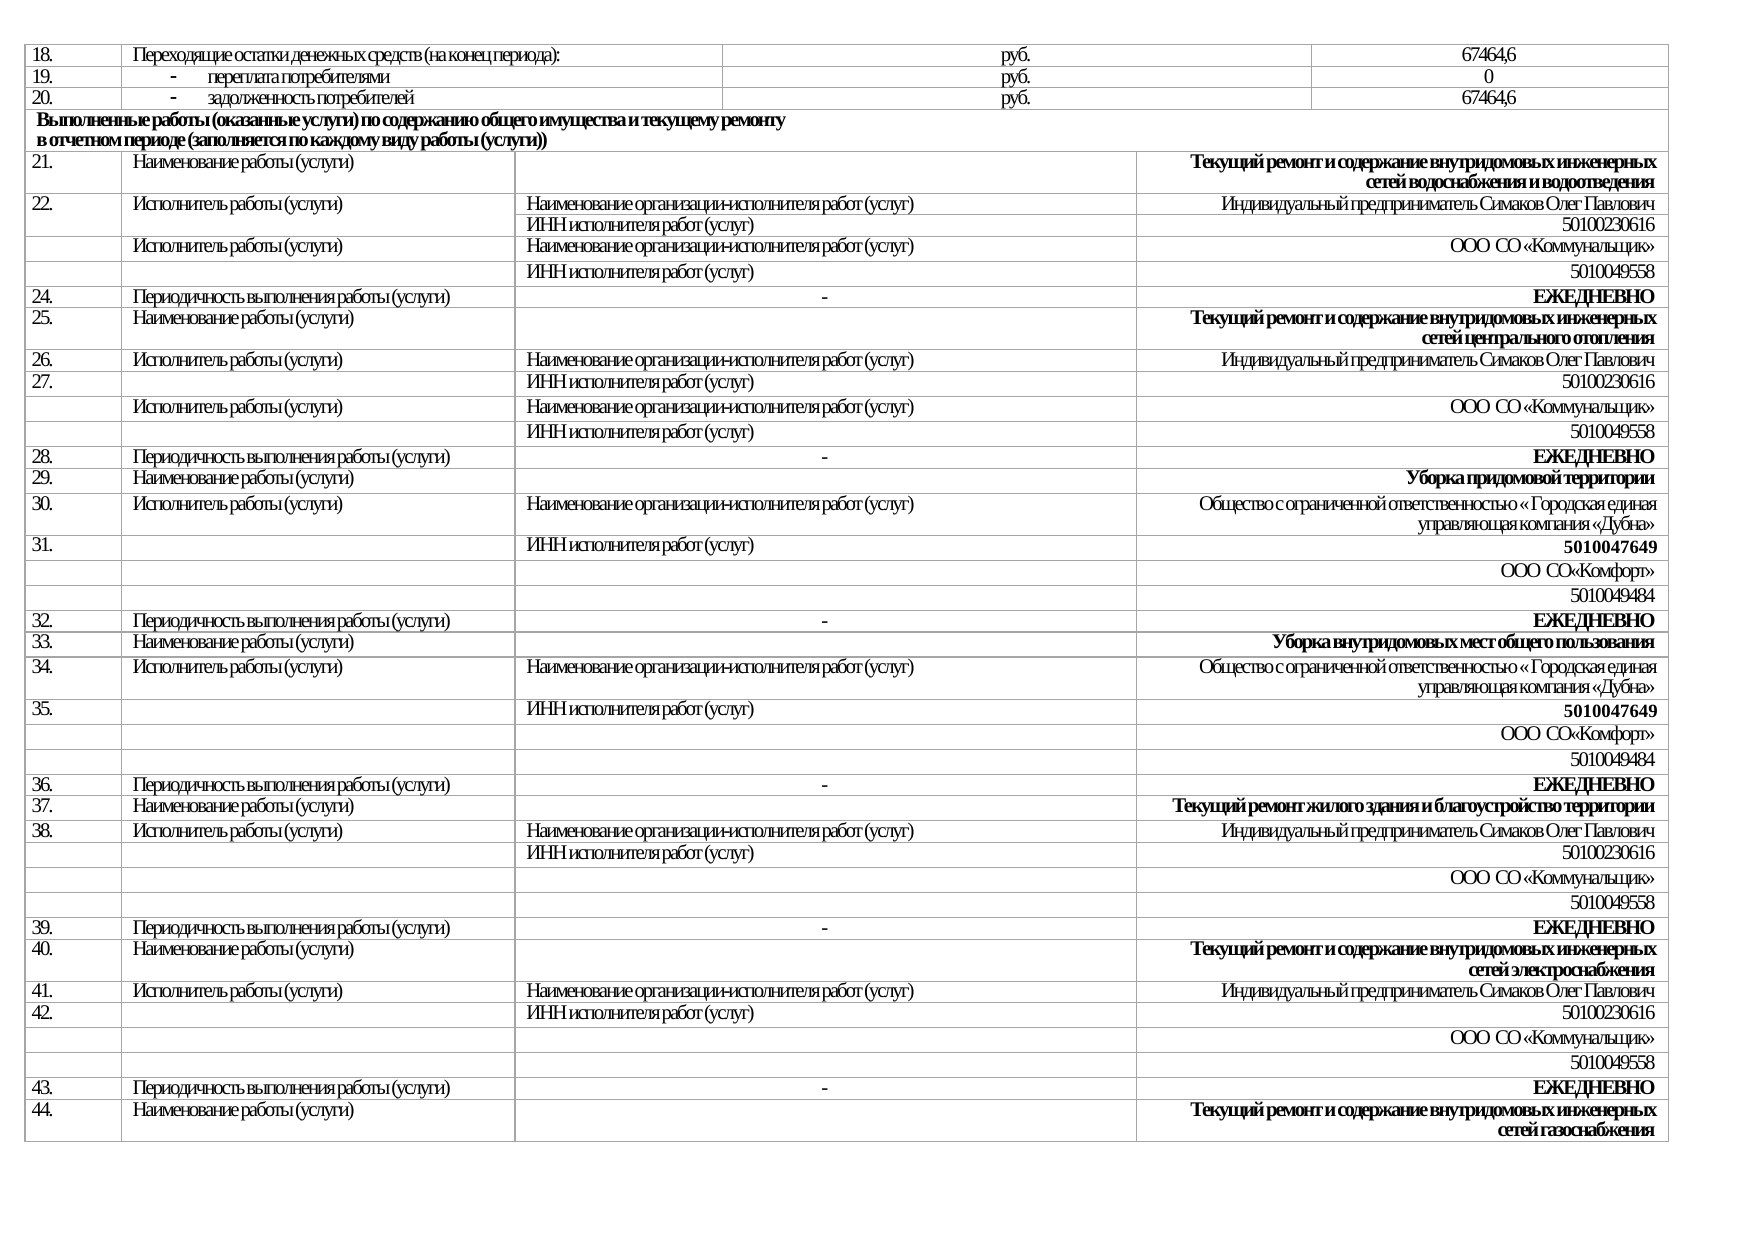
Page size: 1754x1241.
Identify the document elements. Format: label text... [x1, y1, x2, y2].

table_cell [122, 843, 514, 867]
table_cell Выполненные работы (оказанные услуги) по содержанию общего имущества и текущему ремонту в отчетном периоде (заполняется по каждому виду работы (услуги)) [26, 110, 1668, 151]
table_cell [516, 561, 1136, 585]
table_cell [122, 372, 514, 396]
table_cell [26, 658, 121, 698]
table_cell [122, 1003, 514, 1027]
table_cell - [516, 1078, 1136, 1099]
table_cell [516, 796, 1136, 820]
table_cell [26, 750, 121, 774]
table_cell Уборка внутридомовых мест общего пользования [1137, 633, 1668, 656]
table_cell Индивидуальный предприниматель Симаков Олег Павлович [1137, 821, 1668, 842]
table_cell руб. [723, 67, 1311, 87]
table_cell Исполнитель работы (услуги) [122, 494, 514, 534]
table_cell [122, 536, 514, 560]
table_cell [26, 194, 121, 236]
table_cell Наименование организации-исполнителя работ (услуг) [516, 350, 1136, 371]
table_cell 5010047649 [1137, 700, 1668, 723]
table_cell ООО СО «Коммунальщик» [1137, 1028, 1668, 1052]
table_cell [26, 918, 121, 938]
table_cell Наименование организации-исполнителя работ (услуг) [516, 194, 1136, 214]
table_cell [26, 494, 121, 534]
table_cell [516, 1053, 1136, 1077]
table_cell Исполнитель работы (услуги) [122, 658, 514, 698]
table_cell Исполнитель работы (услуги) [122, 194, 514, 236]
table_cell Наименование работы (услуги) [122, 308, 514, 349]
table_cell Исполнитель работы (услуги) [122, 397, 514, 421]
table_cell 50100230616 [1137, 843, 1668, 867]
table_cell 5010049558 [1137, 262, 1668, 286]
table_cell [26, 982, 121, 1002]
table_cell 67464,6 [1312, 88, 1668, 109]
table_cell Наименование организации-исполнителя работ (услуг) [516, 982, 1136, 1002]
table_cell ЕЖЕДНЕВНО [1137, 918, 1668, 938]
table_cell [26, 611, 121, 631]
table_cell [26, 287, 121, 307]
table_cell руб. [723, 45, 1311, 66]
table_cell [122, 561, 514, 585]
table_cell Исполнитель работы (услуги) [122, 350, 514, 371]
table_cell [26, 1028, 121, 1052]
table_cell - [516, 447, 1136, 467]
table_cell [516, 750, 1136, 774]
table_cell Периодичность выполнения работы (услуги) [122, 611, 514, 631]
table_cell 50100230616 [1137, 215, 1668, 236]
table_cell [26, 447, 121, 467]
table_cell [26, 561, 121, 585]
table_cell ЕЖЕДНЕВНО [1137, 775, 1668, 795]
table_cell [26, 536, 121, 560]
table_cell 50100230616 [1137, 1003, 1668, 1027]
table_cell Наименование работы (услуги) [122, 940, 514, 981]
table_cell ООО СО «Коммунальщик» [1137, 868, 1668, 892]
table_cell 5010049558 [1137, 1053, 1668, 1077]
table_cell [122, 1028, 514, 1052]
table_cell ИНН исполнителя работ (услуг) [516, 843, 1136, 867]
table_cell [516, 469, 1136, 493]
table_cell Наименование организации-исполнителя работ (услуг) [516, 237, 1136, 261]
table_cell [26, 350, 121, 371]
table_cell [122, 422, 514, 446]
table_cell [122, 750, 514, 774]
table_cell Текущий ремонт и содержание внутридомовых инженерных сетей газоснабжения [1137, 1100, 1668, 1141]
table_cell ООО СО «Коммунальщик» [1137, 397, 1668, 421]
table_cell Наименование работы (услуги) [122, 796, 514, 820]
table_cell [26, 88, 121, 109]
table_cell Наименование работы (услуги) [122, 152, 514, 193]
table_cell [122, 1053, 514, 1077]
table_cell [26, 1003, 121, 1027]
table_cell Исполнитель работы (услуги) [122, 982, 514, 1002]
table_cell [122, 868, 514, 892]
table_cell Периодичность выполнения работы (услуги) [122, 775, 514, 795]
table_cell [26, 397, 121, 421]
table_cell - [516, 775, 1136, 795]
table_cell [122, 725, 514, 749]
table_cell [26, 821, 121, 842]
table_cell [516, 586, 1136, 610]
table_cell [26, 372, 121, 396]
table_cell [26, 1053, 121, 1077]
table_cell ЕЖЕДНЕВНО [1137, 447, 1668, 467]
table_cell ООО СО «Коммунальщик» [1137, 237, 1668, 261]
table_cell 5010047649 [1137, 536, 1668, 560]
table_cell Индивидуальный предприниматель Симаков Олег Павлович [1137, 194, 1668, 214]
table_cell [516, 1028, 1136, 1052]
table_cell [26, 67, 121, 87]
table_cell [26, 308, 121, 349]
table_cell Наименование организации-исполнителя работ (услуг) [516, 821, 1136, 842]
table_cell ЕЖЕДНЕВНО [1137, 1078, 1668, 1099]
table_cell [26, 45, 121, 66]
table_cell [26, 237, 121, 261]
table_cell Периодичность выполнения работы (услуги) [122, 918, 514, 938]
table_cell [516, 940, 1136, 981]
table_cell [26, 152, 121, 193]
table_cell Исполнитель работы (услуги) [122, 821, 514, 842]
table_cell Текущий ремонт жилого здания и благоустройство территории [1137, 796, 1668, 820]
table_cell Наименование организации-исполнителя работ (услуг) [516, 658, 1136, 698]
table_cell - [516, 287, 1136, 307]
table_cell 50100230616 [1137, 372, 1668, 396]
table_cell [26, 796, 121, 820]
table_cell Наименование работы (услуги) [122, 469, 514, 493]
table_cell Наименование работы (услуги) [122, 633, 514, 656]
table_cell ИНН исполнителя работ (услуг) [516, 262, 1136, 286]
table_cell ЕЖЕДНЕВНО [1137, 287, 1668, 307]
table_cell ИНН исполнителя работ (услуг) [516, 1003, 1136, 1027]
table_cell [122, 700, 514, 723]
table_cell Исполнитель работы (услуги) [122, 237, 514, 261]
table_cell [122, 586, 514, 610]
table_cell Периодичность выполнения работы (услуги) [122, 447, 514, 467]
table_cell [516, 1100, 1136, 1141]
table_cell переплата потребителями [122, 67, 722, 87]
table_cell ИНН исполнителя работ (услуг) [516, 215, 1136, 236]
table_cell [26, 586, 121, 610]
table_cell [122, 1078, 514, 1099]
table_cell ООО СО«Комфорт» [1137, 725, 1668, 749]
table_cell [26, 262, 121, 286]
table_cell [122, 262, 514, 286]
table_cell ЕЖЕДНЕВНО [1137, 611, 1668, 631]
table_cell Наименование организации-исполнителя работ (услуг) [516, 494, 1136, 534]
table_cell Текущий ремонт и содержание внутридомовых инженерных сетей центрального отопления [1137, 308, 1668, 349]
table_cell [516, 308, 1136, 349]
table_cell задолженность потребителей [122, 88, 722, 109]
table_cell [26, 633, 121, 656]
table_cell 0 [1312, 67, 1668, 87]
table_cell [26, 1078, 121, 1099]
table_cell Общество с ограниченной ответственностью « Городская единая управляющая компания «Дубна» [1137, 658, 1668, 698]
table_cell Индивидуальный предприниматель Симаков Олег Павлович [1137, 350, 1668, 371]
table_cell руб. [723, 88, 1311, 109]
table_cell [516, 725, 1136, 749]
table_cell Текущий ремонт и содержание внутридомовых инженерных сетей электроснабжения [1137, 940, 1668, 981]
table_cell [516, 633, 1136, 656]
table_cell Периодичность выполнения работы (услуги) [122, 287, 514, 307]
table_cell [26, 725, 121, 749]
table_cell [26, 700, 121, 723]
table_cell ООО СО«Комфорт» [1137, 561, 1668, 585]
table_cell Наименование работы (услуги) [122, 1100, 514, 1141]
table_cell [26, 843, 121, 867]
table_cell [26, 893, 121, 917]
table_cell [122, 893, 514, 917]
table_cell - [516, 611, 1136, 631]
table_cell [26, 775, 121, 795]
table_cell Общество с ограниченной ответственностью « Городская единая управляющая компания «Дубна» [1137, 494, 1668, 534]
table_cell ИНН исполнителя работ (услуг) [516, 372, 1136, 396]
table_cell [516, 893, 1136, 917]
table_cell [26, 469, 121, 493]
table_cell ИНН исполнителя работ (услуг) [516, 536, 1136, 560]
table_cell ИНН исполнителя работ (услуг) [516, 422, 1136, 446]
table_cell 67464,6 [1312, 45, 1668, 66]
table_cell - [516, 918, 1136, 938]
table_cell Индивидуальный предприниматель Симаков Олег Павлович [1137, 982, 1668, 1002]
table_cell Наименование организации-исполнителя работ (услуг) [516, 397, 1136, 421]
table_cell [26, 868, 121, 892]
table_cell [26, 422, 121, 446]
table_cell Уборка придомовой территории [1137, 469, 1668, 493]
table_cell 5010049484 [1137, 586, 1668, 610]
table_cell 5010049558 [1137, 893, 1668, 917]
table_cell ИНН исполнителя работ (услуг) [516, 700, 1136, 723]
table_cell 5010049558 [1137, 422, 1668, 446]
table_cell Переходящие остатки денежных средств (на конец периода): [122, 45, 722, 66]
table_cell 5010049484 [1137, 750, 1668, 774]
table_cell [26, 940, 121, 981]
table_cell [516, 152, 1136, 193]
table_cell Текущий ремонт и содержание внутридомовых инженерных сетей водоснабжения и водоотведения [1137, 152, 1668, 193]
table_cell [26, 1100, 121, 1141]
table_cell [516, 868, 1136, 892]
